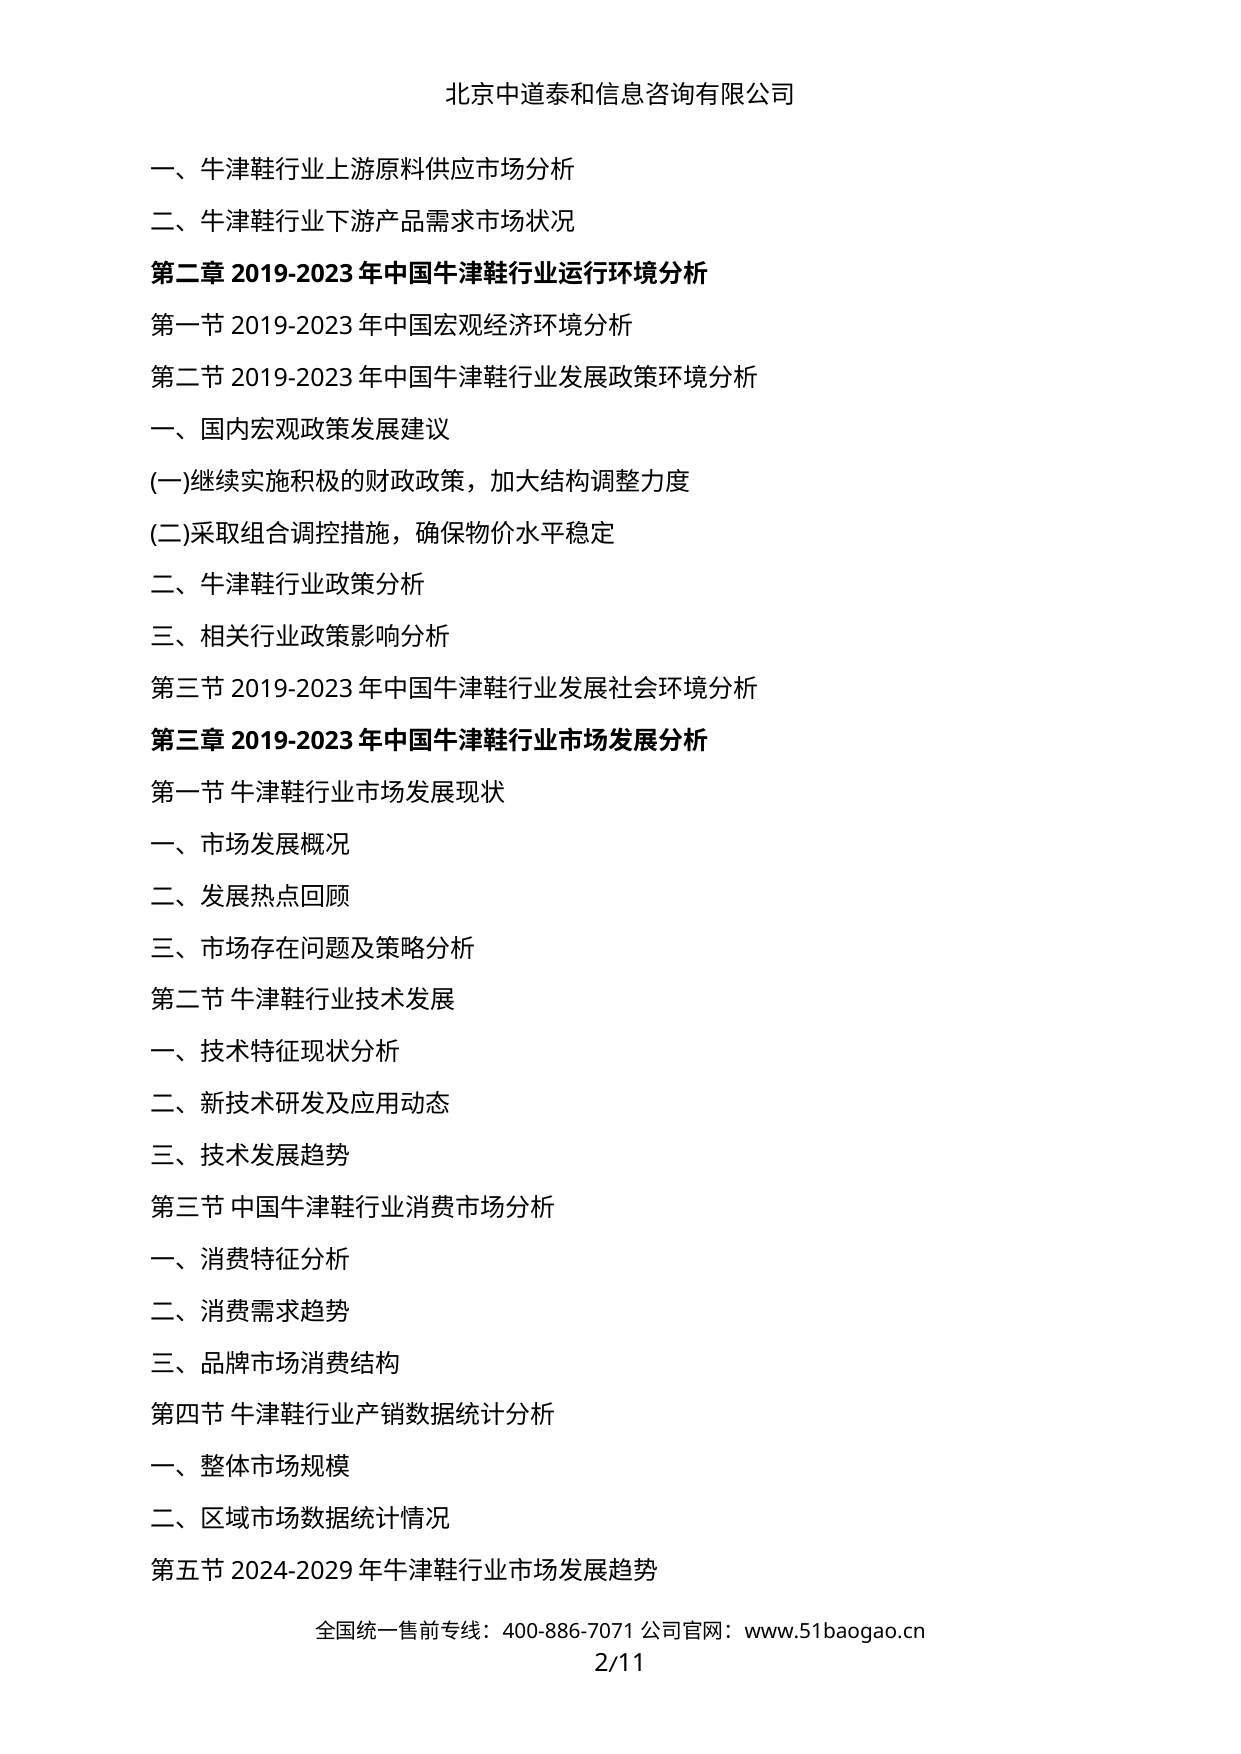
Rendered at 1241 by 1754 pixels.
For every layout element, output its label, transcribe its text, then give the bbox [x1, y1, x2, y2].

text 二、区域市场数据统计情况 [150, 1499, 1090, 1535]
text 三、技术发展趋势 [150, 1136, 1090, 1172]
text 二、发展热点回顾 [150, 876, 1090, 912]
text 第二章 2019-2023年中国牛津鞋行业运行环境分析 [150, 254, 1090, 290]
text 三、市场存在问题及策略分析 [150, 928, 1090, 964]
text 二、牛津鞋行业下游产品需求市场状况 [150, 202, 1090, 238]
text 一、市场发展概况 [150, 824, 1090, 861]
text 第三章 2019-2023年中国牛津鞋行业市场发展分析 [150, 721, 1090, 757]
text 第五节 2024-2029年牛津鞋行业市场发展趋势 [150, 1551, 1090, 1587]
text 二、消费需求趋势 [150, 1291, 1090, 1327]
text 第一节 牛津鞋行业市场发展现状 [150, 772, 1090, 809]
text 一、技术特征现状分析 [150, 1032, 1090, 1068]
text 第二节 2019-2023年中国牛津鞋行业发展政策环境分析 [150, 357, 1090, 394]
text 一、牛津鞋行业上游原料供应市场分析 [150, 150, 1090, 186]
text 三、相关行业政策影响分析 [150, 617, 1090, 653]
text (一)继续实施积极的财政政策，加大结构调整力度 [150, 461, 1090, 497]
text 二、牛津鞋行业政策分析 [150, 565, 1090, 601]
text 第二节 牛津鞋行业技术发展 [150, 980, 1090, 1016]
text 第四节 牛津鞋行业产销数据统计分析 [150, 1395, 1090, 1431]
text 第三节 2019-2023年中国牛津鞋行业发展社会环境分析 [150, 669, 1090, 705]
text 第一节 2019-2023年中国宏观经济环境分析 [150, 306, 1090, 342]
text 第三节 中国牛津鞋行业消费市场分析 [150, 1187, 1090, 1224]
text 一、整体市场规模 [150, 1447, 1090, 1483]
text 三、品牌市场消费结构 [150, 1343, 1090, 1379]
text 一、国内宏观政策发展建议 [150, 409, 1090, 446]
text (二)采取组合调控措施，确保物价水平稳定 [150, 513, 1090, 549]
text 二、新技术研发及应用动态 [150, 1084, 1090, 1120]
text 一、消费特征分析 [150, 1239, 1090, 1276]
